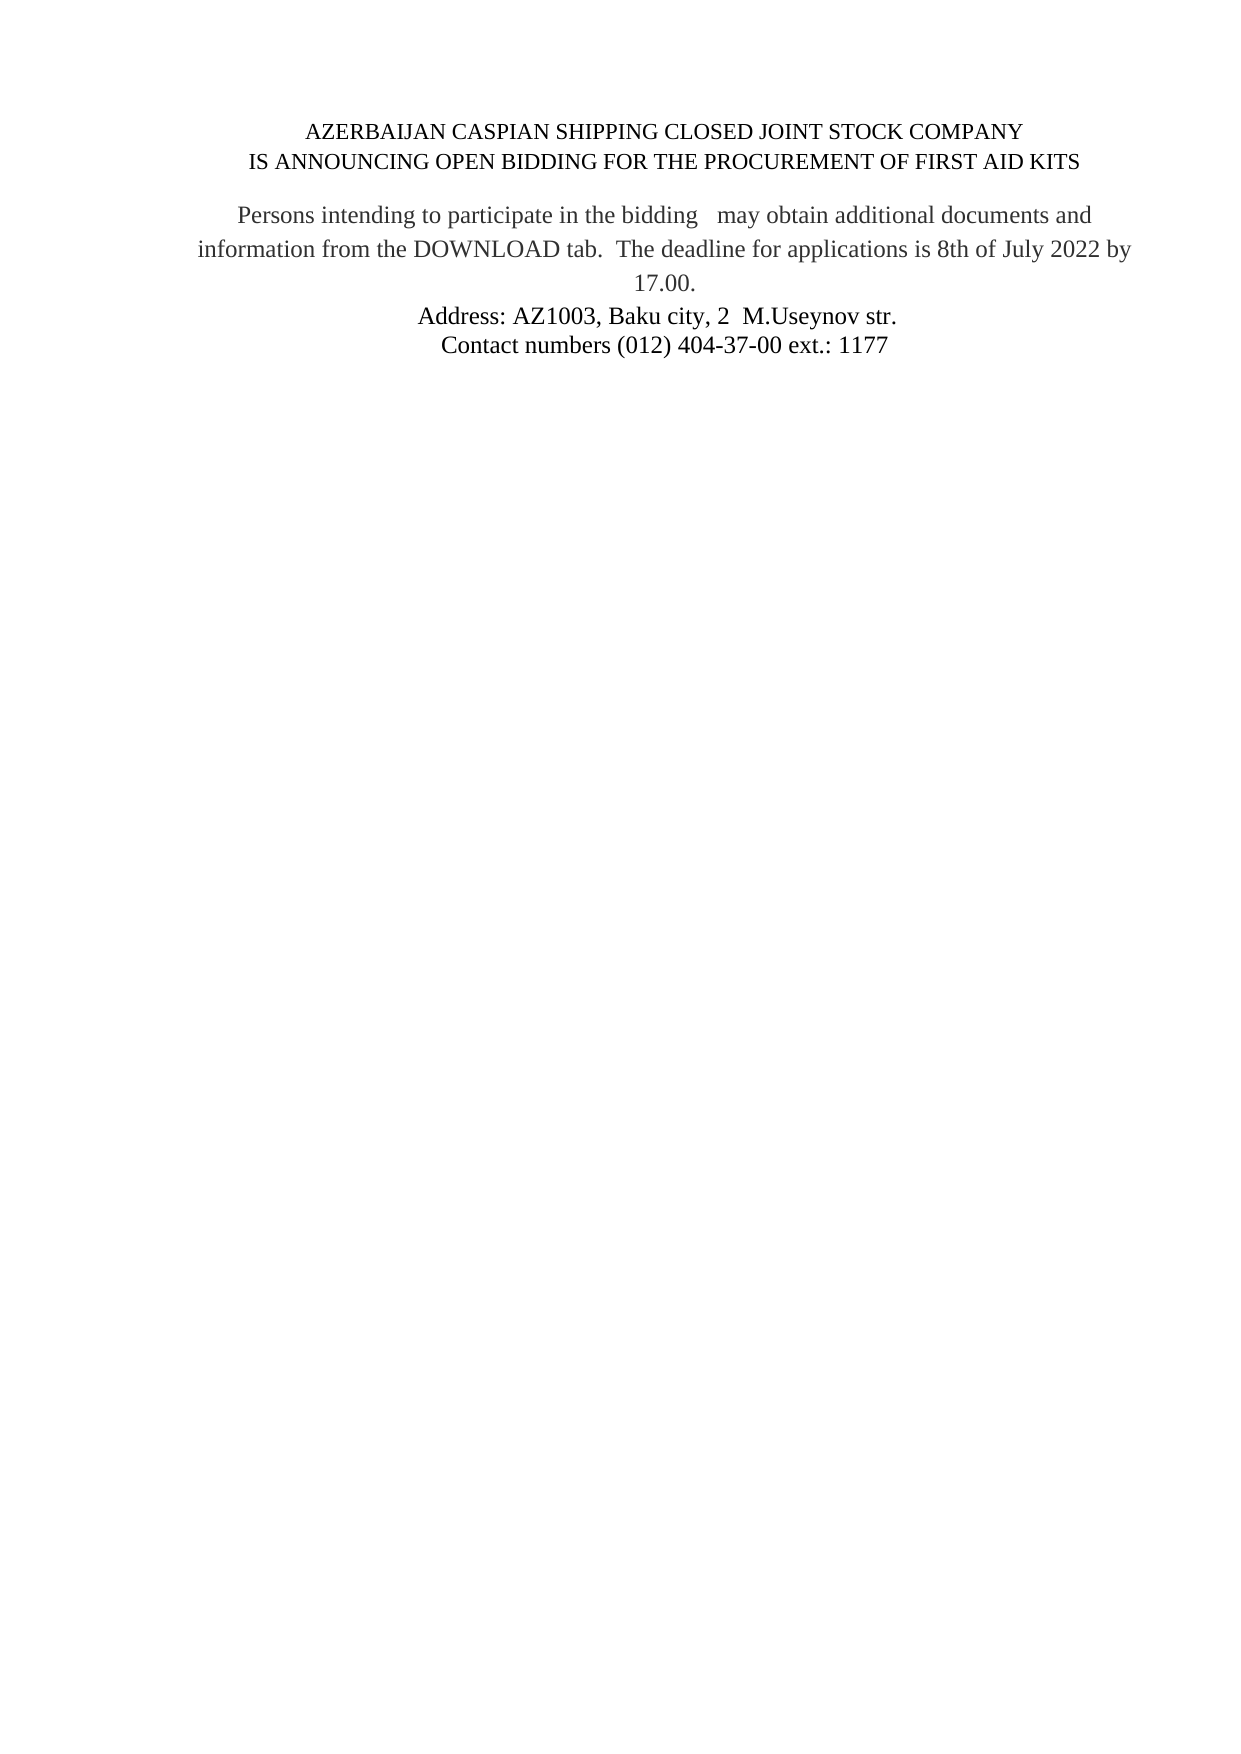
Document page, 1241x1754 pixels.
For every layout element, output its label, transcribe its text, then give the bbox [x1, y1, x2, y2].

text AZERBAIJAN CASPIAN SHIPPING CLOSED JOINT STOCK COMPANY [177, 118, 1152, 144]
text Persons intending to participate in the bidding may obtain additional documents and information from the DOWNLOAD tab. The deadline for applications is 8th of July 2022 by 17.00. [177, 195, 1152, 296]
text Contact numbers (012) 404-37-00 ext.: 1177 [177, 330, 1152, 359]
text IS ANNOUNCING OPEN BIDDING FOR THE PROCUREMENT OF FIRST AID KITS [177, 148, 1152, 175]
text Address: AZ1003, Baku city, 2 M.Useynov str. [162, 296, 1152, 330]
